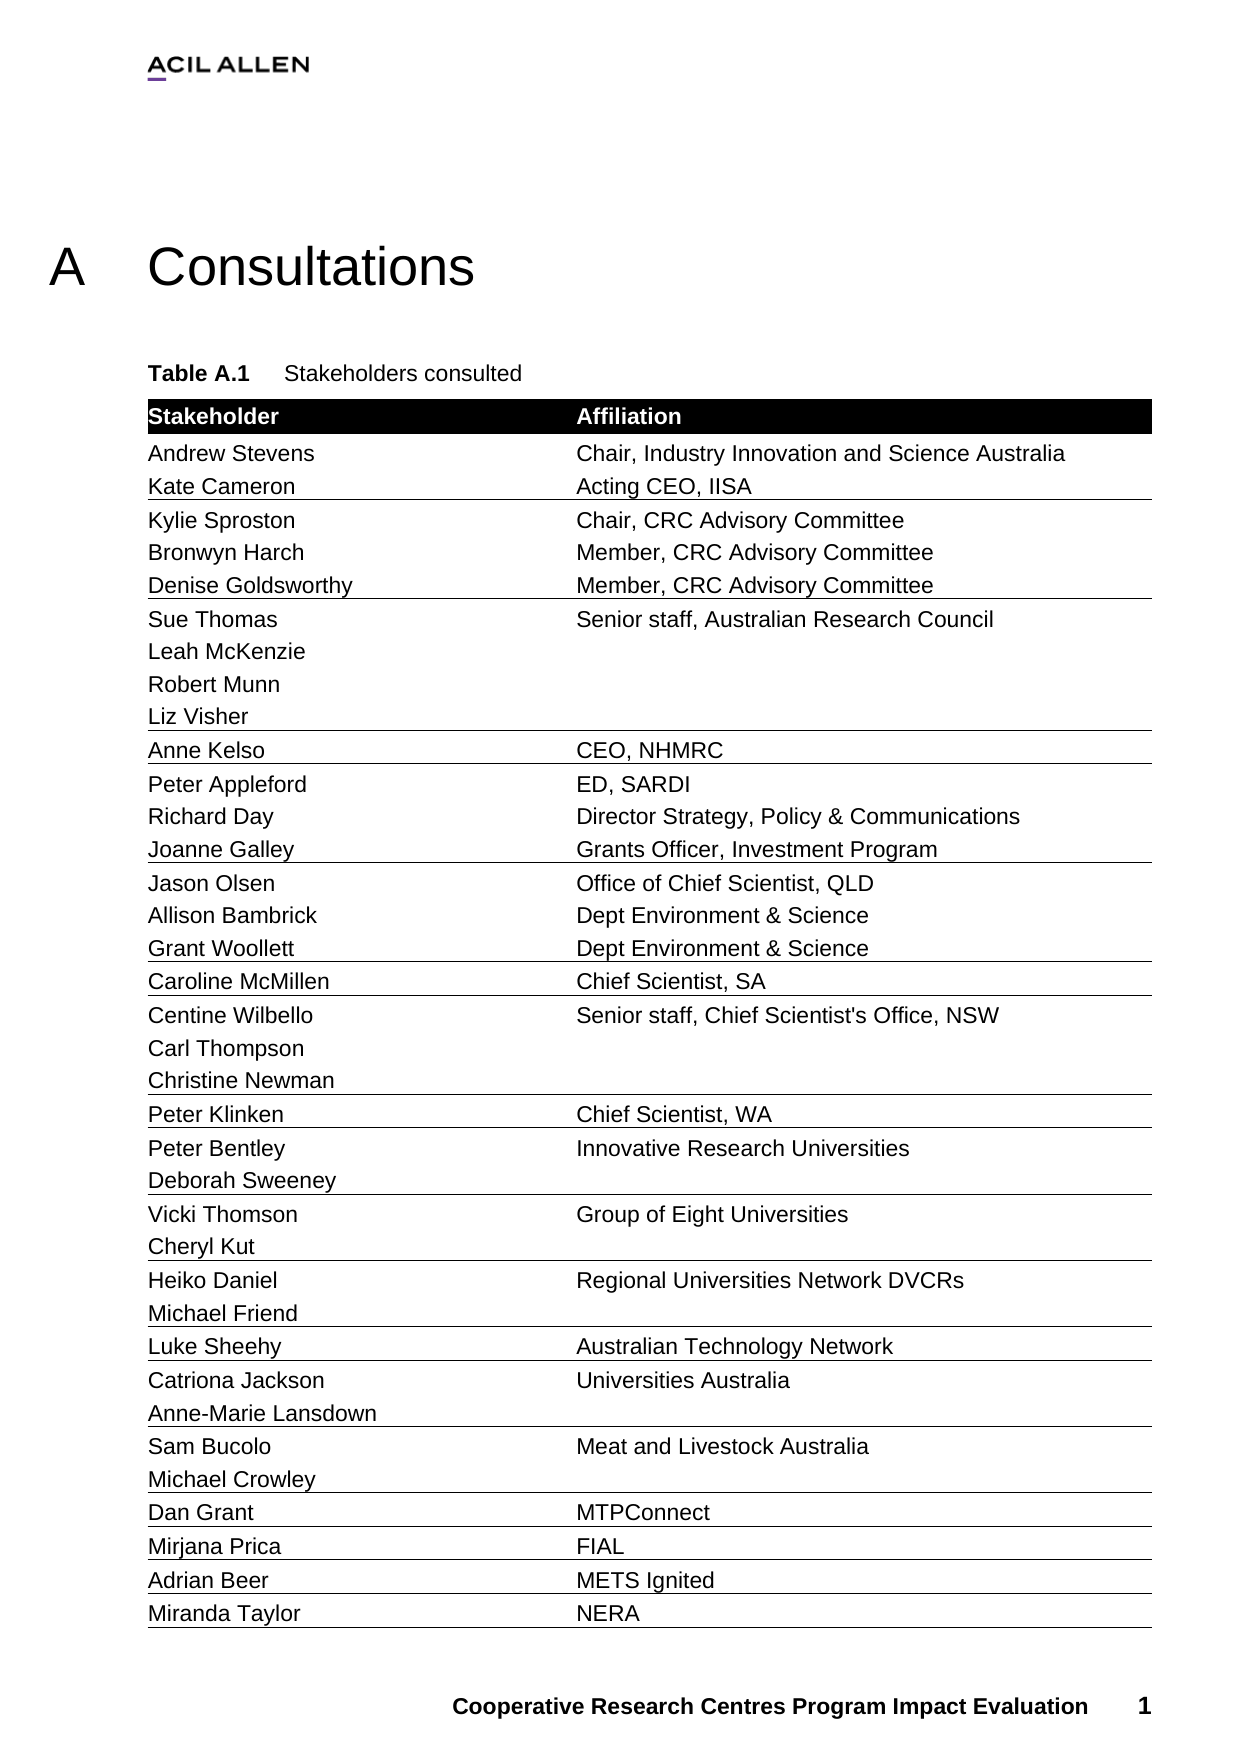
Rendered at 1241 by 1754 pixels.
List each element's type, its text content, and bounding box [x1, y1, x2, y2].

table_cell MTPConnect [576, 1493, 1152, 1526]
table_cell Peter Appleford Richard Day Joanne Galley [148, 764, 576, 862]
table_cell FIAL [576, 1527, 1152, 1559]
subtitle Consultations [85, 235, 1152, 297]
table_cell Miranda Taylor Francis Norman [148, 1594, 576, 1627]
table_cell Luke Sheehy [148, 1327, 576, 1359]
table_cell Senior staff, Chief Scientist's Office, NSW [576, 996, 1152, 1093]
table_cell Peter Bentley Deborah Sweeney [148, 1128, 576, 1193]
table_cell CEO, NHMRC [576, 731, 1152, 763]
table_cell Peter Klinken [148, 1095, 576, 1127]
table_cell Heiko Daniel Michael Friend [148, 1261, 576, 1326]
table_cell Chief Scientist, WA [576, 1095, 1152, 1127]
table_cell Meat and Livestock Australia [576, 1427, 1152, 1492]
table_cell Sue Thomas Leah McKenzie Robert Munn Liz Visher [148, 599, 576, 730]
table_cell Australian Technology Network [576, 1327, 1152, 1359]
table_cell Chief Scientist, SA [576, 962, 1152, 995]
table_cell Vicki Thomson Cheryl Kut [148, 1195, 576, 1260]
table_cell Regional Universities Network DVCRs [576, 1261, 1152, 1326]
table_cell Mirjana Prica [148, 1527, 576, 1559]
table_cell Jason Olsen Allison Bambrick Grant Woollett [148, 863, 576, 961]
table_cell Group of Eight Universities [576, 1195, 1152, 1260]
table_cell Senior staff, Australian Research Council [576, 599, 1152, 730]
text Table A.1 Stakeholders consulted [148, 359, 1152, 386]
table_header Stakeholder [148, 399, 576, 433]
table_cell Sam Bucolo Michael Crowley [148, 1427, 576, 1492]
table_cell Chair, Industry Innovation and Science Australia Acting CEO, IISA [576, 434, 1152, 499]
table_cell Dan Grant [148, 1493, 576, 1526]
table_cell Catriona Jackson Anne-Marie Lansdown [148, 1361, 576, 1426]
table_cell Office of Chief Scientist, QLD Dept Environment & Science Dept Environment & Science [576, 863, 1152, 961]
table_cell ED, SARDI Director Strategy, Policy & Communications Grants Officer, Investment Program [576, 764, 1152, 862]
table_cell Anne Kelso [148, 731, 576, 763]
table_cell Kylie Sproston Bronwyn Harch Denise Goldsworthy [148, 500, 576, 598]
table_cell Andrew Stevens Kate Cameron [148, 434, 576, 499]
table_cell Universities Australia [576, 1361, 1152, 1426]
picture [147, 56, 309, 81]
table_cell NERA [576, 1594, 1152, 1627]
table_cell METS Ignited [576, 1560, 1152, 1593]
table_cell Innovative Research Universities [576, 1128, 1152, 1193]
table_cell Chair, CRC Advisory Committee Member, CRC Advisory Committee Member, CRC Advisory Committee [576, 500, 1152, 598]
table_header Affiliation [576, 399, 1152, 433]
table_cell Centine Wilbello Carl Thompson Christine Newman [148, 996, 576, 1093]
table_cell Caroline McMillen [148, 962, 576, 995]
table_cell Adrian Beer [148, 1560, 576, 1593]
